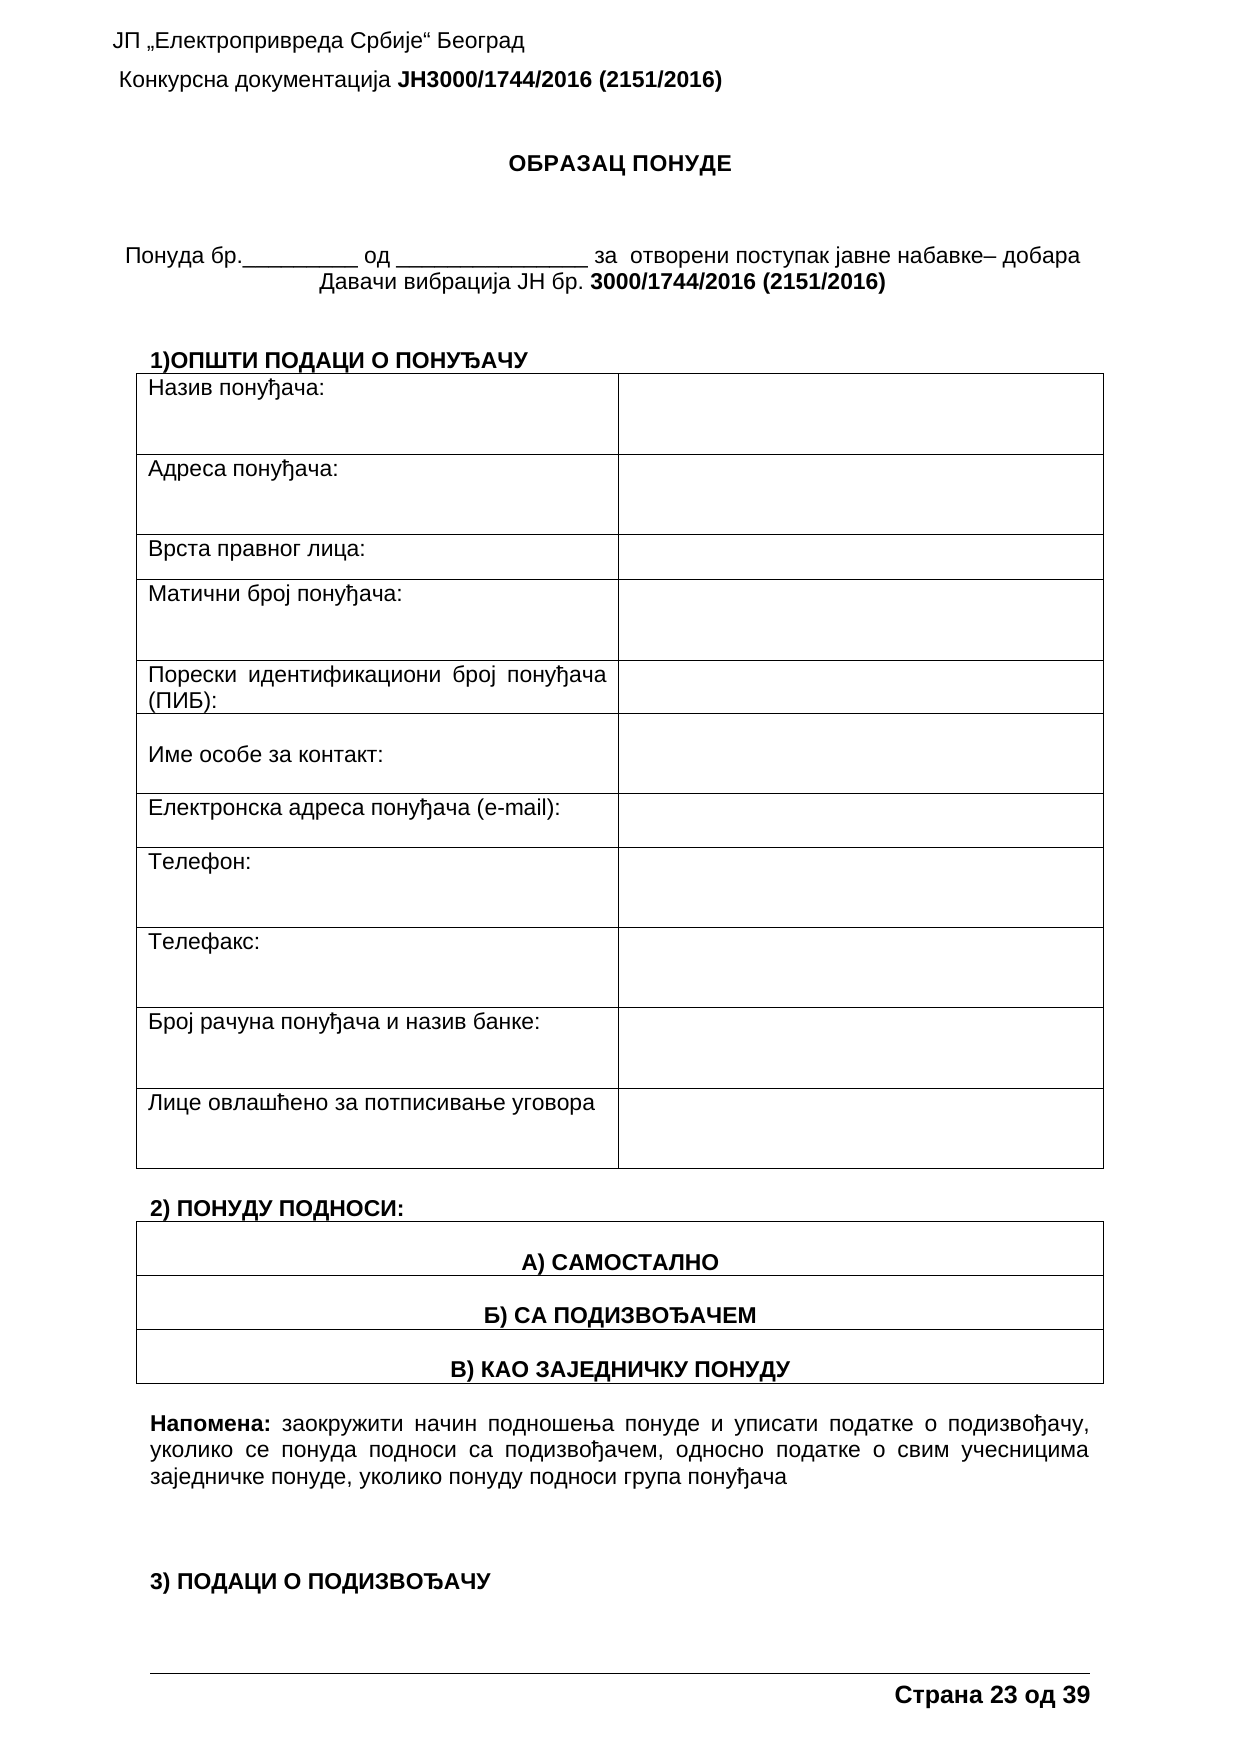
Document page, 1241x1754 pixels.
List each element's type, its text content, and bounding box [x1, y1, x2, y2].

table_cell Матични број понуђача: [137, 580, 618, 659]
table_cell Б) СА ПОДИЗВОЂАЧЕМ [137, 1276, 1103, 1329]
table_cell Број рачуна понуђача и назив банке: [137, 1008, 618, 1087]
table_cell Порески идентификациони број понуђача (ПИБ): [137, 661, 618, 713]
table_cell Адреса понуђача: [137, 455, 618, 533]
table_cell Телефакс: [137, 928, 618, 1007]
table_cell [619, 1089, 1103, 1167]
text Напомена: заокружити начин подношења понуде и уписати податке о подизвођачу, уколико се понуда подноси са подизвођачем, односно податке о свим учесницима заједничке понуде, уколико понуду подноси група понуђача [150, 1410, 1090, 1489]
table_cell [619, 661, 1103, 713]
table_cell [619, 714, 1103, 793]
table_cell [619, 794, 1103, 847]
text 2) ПОНУДУ ПОДНОСИ: [150, 1195, 1090, 1221]
text Понуда бр._________ од _______________ за отворени поступак јавне набавке– добара Давачи вибрација ЈН бр. 3000/1744/2016 (2151/2016) [112, 242, 1092, 294]
table_cell Телефон: [137, 848, 618, 927]
table_cell [619, 928, 1103, 1007]
table_cell Лице овлашћено за потписивање уговора [137, 1089, 618, 1167]
table_cell Електронска адреса понуђача (e-mail): [137, 794, 618, 847]
table_header Назив понуђача: [137, 374, 618, 453]
text ОБРАЗАЦ ПОНУДЕ [150, 150, 1090, 176]
table_cell [619, 1008, 1103, 1087]
table_cell [619, 455, 1103, 533]
table_cell [619, 580, 1103, 659]
table_cell [619, 848, 1103, 927]
table_header А) САМОСТАЛНО [137, 1222, 1103, 1275]
table_header [619, 374, 1103, 453]
table_cell Врста правног лица: [137, 535, 618, 579]
table_cell В) КАО ЗАЈЕДНИЧКУ ПОНУДУ [137, 1330, 1103, 1382]
table_cell Име особе за контакт: [137, 714, 618, 793]
text 1)ОПШТИ ПОДАЦИ О ПОНУЂАЧУ [150, 347, 1090, 373]
table_cell [619, 535, 1103, 579]
text 3) ПОДАЦИ О ПОДИЗВОЂАЧУ [150, 1568, 1090, 1594]
